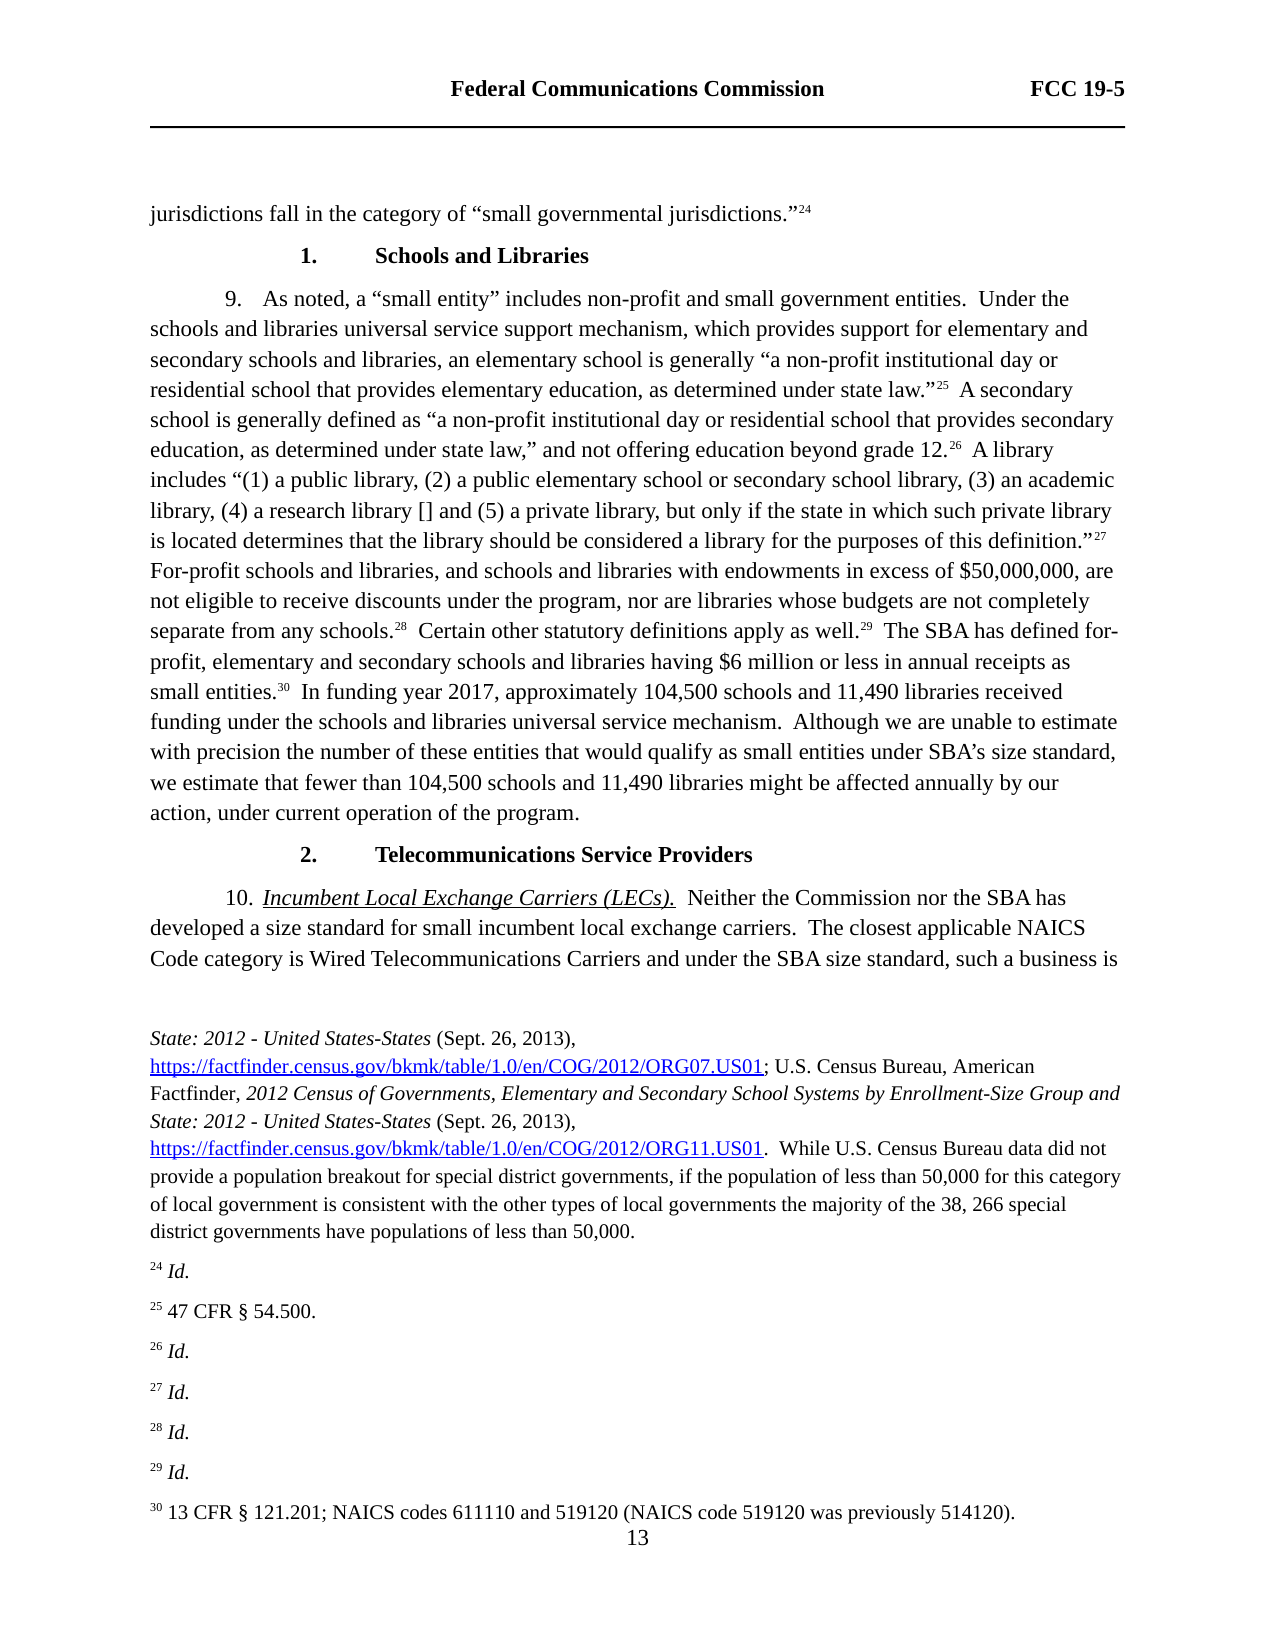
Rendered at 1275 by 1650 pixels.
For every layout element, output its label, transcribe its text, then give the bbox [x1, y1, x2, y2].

text As noted, a “small entity” includes non-profit and small government entities. Under the schools and libraries universal service support mechanism, which provides support for elementary and secondary schools and libraries, an elementary school is generally “a non-profit institutional day or residential school that provides elementary education, as determined under state law.” A secondary school is generally defined as “a non-profit institutional day or residential school that provides secondary education, as determined under state law,” and not offering education beyond grade 12. A library includes “(1) a public library, (2) a public elementary school or secondary school library, (3) an academic library, (4) a research library [] and (5) a private library, but only if the state in which such private library is located determines that the library should be considered a library for the purposes of this definition.” For-profit schools and libraries, and schools and libraries with endowments in excess of $50,000,000, are not eligible to receive discounts under the program, nor are libraries whose budgets are not completely separate from any schools. Certain other statutory definitions apply as well. The SBA has defined for-profit, elementary and secondary schools and libraries having $6 million or less in annual receipts as small entities. In funding year 2017, approximately 104,500 schools and 11,490 libraries received funding under the schools and libraries universal service mechanism. Although we are unable to estimate with precision the number of these entities that would qualify as small entities under SBA’s size standard, we estimate that fewer than 104,500 schools and 11,490 libraries might be affected annually by our action, under current operation of the program. [150, 285, 1125, 825]
list Telecommunications Service Providers [300, 841, 1125, 868]
text Incumbent Local Exchange Carriers (LECs). Neither the Commission nor the SBA has developed a size standard for small incumbent local exchange carriers. The closest applicable NAICS Code category is Wired Telecommunications Carriers and under the SBA size standard, such a business is small if it has 1,500 or fewer employees. According to Commission data, 1,307 Incumbent Local Exchange Carriers reported that they were engaged in the provision of local exchange services. Of these 1,307 carriers, an estimated 1,006 have 1,500 or fewer employees and 301 have more than 1,500 employees. Thus, under this category and the associated small business size standard, we estimate that the majority of entities are small. [150, 884, 1125, 971]
list Schools and Libraries [300, 242, 1125, 269]
